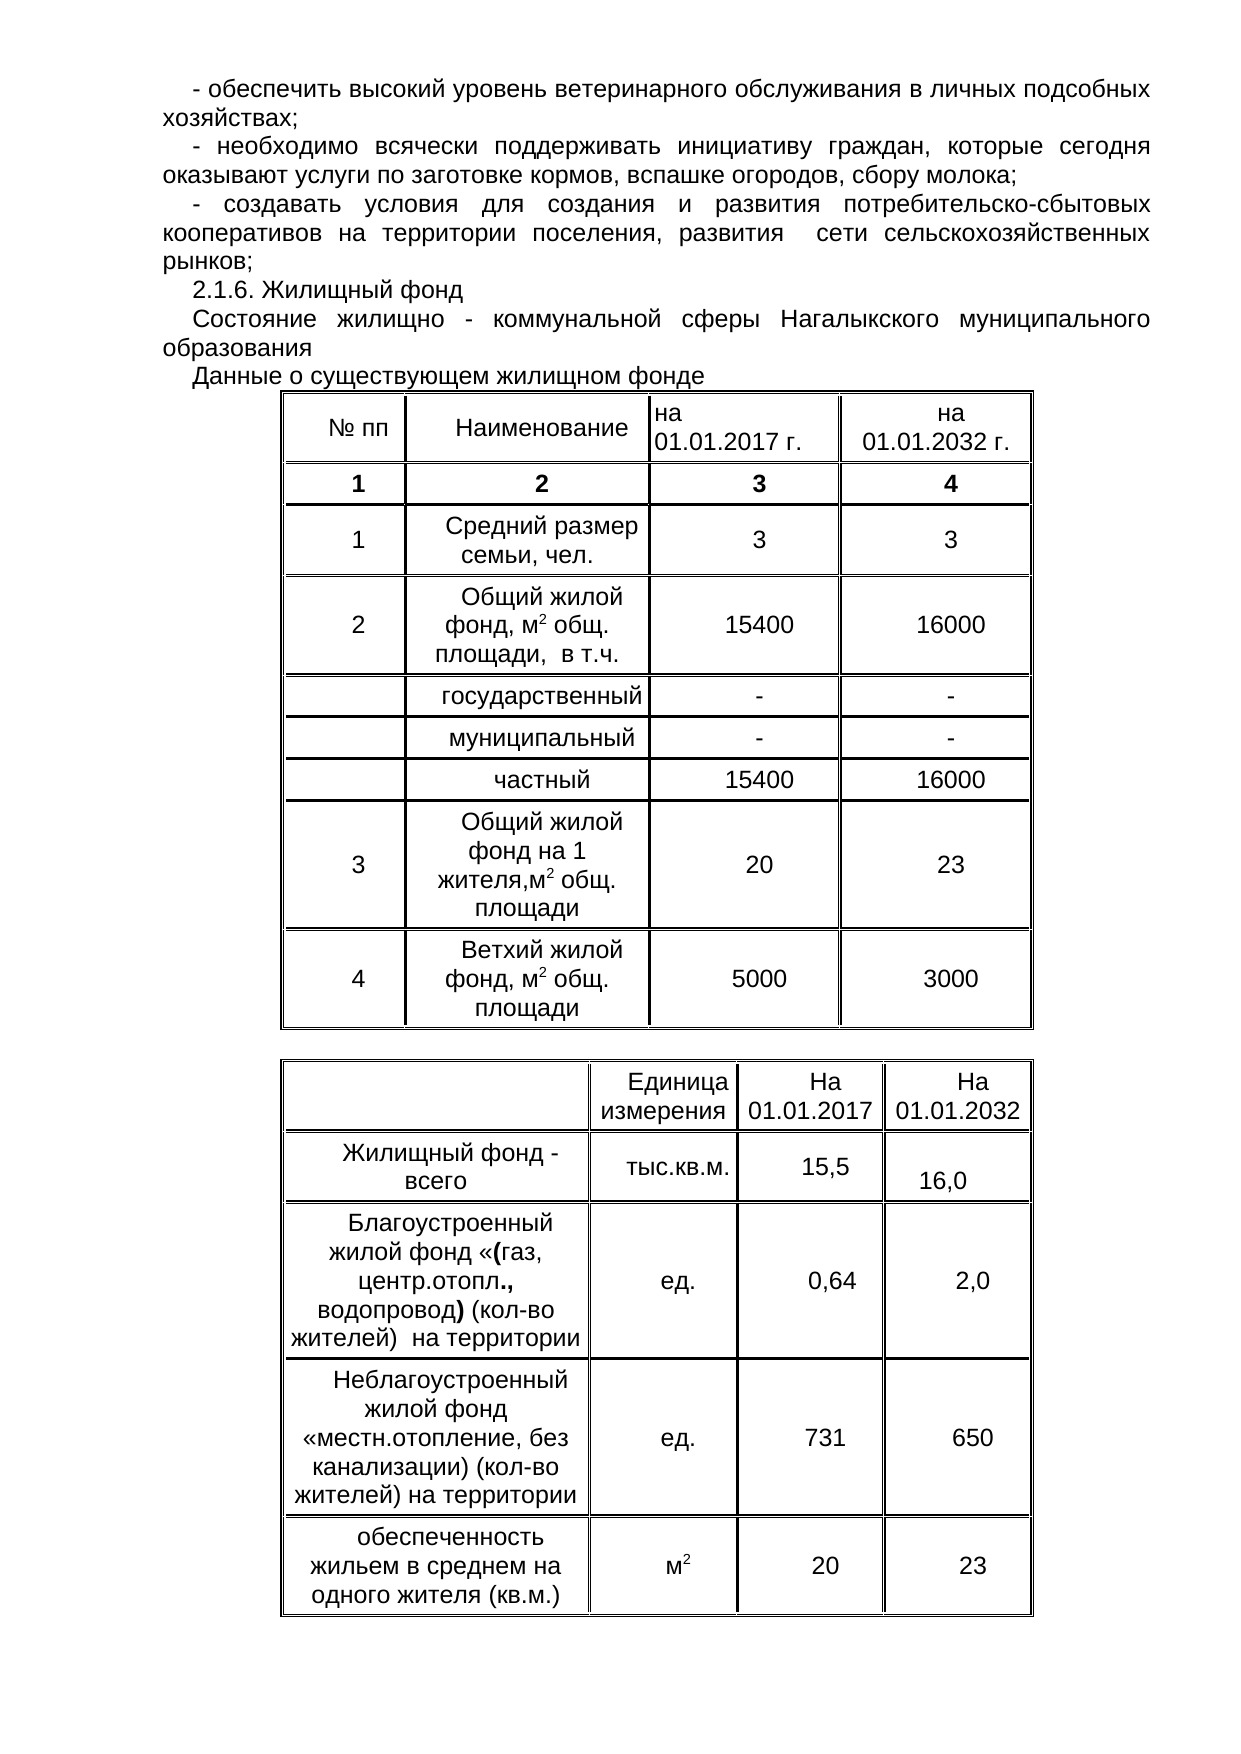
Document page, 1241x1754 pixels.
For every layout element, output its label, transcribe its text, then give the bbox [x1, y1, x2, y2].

table_cell 16000 [842, 574, 1031, 673]
table_cell 5000 [649, 927, 840, 1027]
table_cell - [651, 677, 838, 715]
table_cell 3 [284, 799, 404, 927]
table_cell обеспеченность жильем в среднем на одного жителя (кв.м.) [284, 1514, 589, 1613]
table_cell 731 [739, 1360, 882, 1514]
table_cell 0,64 [739, 1204, 882, 1357]
table_cell 16000 [842, 757, 1030, 799]
table_cell 20 [737, 1514, 884, 1613]
text Состояние жилищно - коммунальной сферы Нагалыкского муниципального образования [162, 304, 1152, 361]
table_cell 15400 [651, 760, 838, 799]
table_cell Жилищный фонд - всего [284, 1129, 588, 1200]
table_cell 3 [651, 506, 838, 573]
table_cell Неблагоустроенный жилой фонд «местн.отопление, без канализации) (кол-во жителей) на территории [284, 1357, 588, 1514]
table_header Наименование [405, 392, 649, 461]
table_cell Средний размер семьи, чел. [407, 506, 648, 573]
table_cell - [842, 715, 1030, 757]
table_header На 01.01.2017 [737, 1060, 884, 1129]
table_cell - [651, 718, 838, 757]
table_header На 01.01.2032 [884, 1062, 1030, 1129]
table_cell 23 [842, 799, 1030, 927]
text Данные о существующем жилищном фонде [162, 361, 1152, 390]
table_cell 15,5 [739, 1133, 882, 1200]
table_header [284, 1062, 589, 1129]
table_cell 3000 [840, 927, 1031, 1027]
table_cell 2 [284, 574, 404, 673]
table_cell 16,0 [886, 1129, 1031, 1200]
table_cell ед. [591, 1360, 736, 1514]
table_cell 15400 [651, 577, 838, 673]
table_cell 2 [407, 464, 648, 503]
table_cell муниципальный [407, 718, 648, 757]
table_header на 01.01.2017 г. [649, 392, 840, 461]
table_header на 01.01.2032 г. [840, 394, 1030, 461]
table_cell [284, 715, 404, 757]
table_cell 4 [284, 927, 405, 1027]
table_cell 3 [842, 503, 1032, 573]
table_cell [284, 673, 404, 715]
table_cell ед. [591, 1204, 736, 1357]
table_cell - [842, 673, 1031, 715]
table_cell 1 [282, 461, 405, 503]
table_cell тыс.кв.м. [591, 1133, 736, 1200]
table_cell Общий жилой фонд на 1 жителя,м2 общ. площади [407, 802, 648, 927]
table_cell Ветхий жилой фонд, м2 общ. площади [405, 931, 649, 1027]
text - необходимо всячески поддерживать инициативу граждан, которые сегодня оказывают услуги по заготовке кормов, вспашке огородов, сбору молока; [162, 131, 1152, 189]
table_cell 3 [651, 464, 838, 503]
table_cell государственный [407, 677, 648, 715]
table_cell 2,0 [886, 1200, 1031, 1357]
table_cell Общий жилой фонд, м2 общ. площади, в т.ч. [407, 577, 648, 673]
text - создавать условия для создания и развития потребительско-сбытовых кооперативов на территории поселения, развития сети сельскохозяйственных рынков; [162, 189, 1152, 275]
table_cell 20 [651, 802, 838, 927]
table_cell Благоустроенный жилой фонд «(газ, центр.отопл., водопровод) (кол-во жителей) на территории [284, 1200, 588, 1357]
text 2.1.6. Жилищный фонд [162, 275, 1152, 304]
table_cell 650 [886, 1357, 1030, 1514]
table_header № пп [284, 392, 405, 461]
table_cell 23 [884, 1514, 1031, 1613]
table_cell м2 [590, 1518, 737, 1613]
table_cell 4 [840, 461, 1032, 503]
table_cell частный [407, 760, 648, 799]
table_cell [284, 757, 404, 799]
table_header Единица измерения [590, 1060, 737, 1129]
table_cell 1 [282, 503, 404, 573]
text - обеспечить высокий уровень ветеринарного обслуживания в личных подсобных хозяйствах; [162, 74, 1152, 131]
